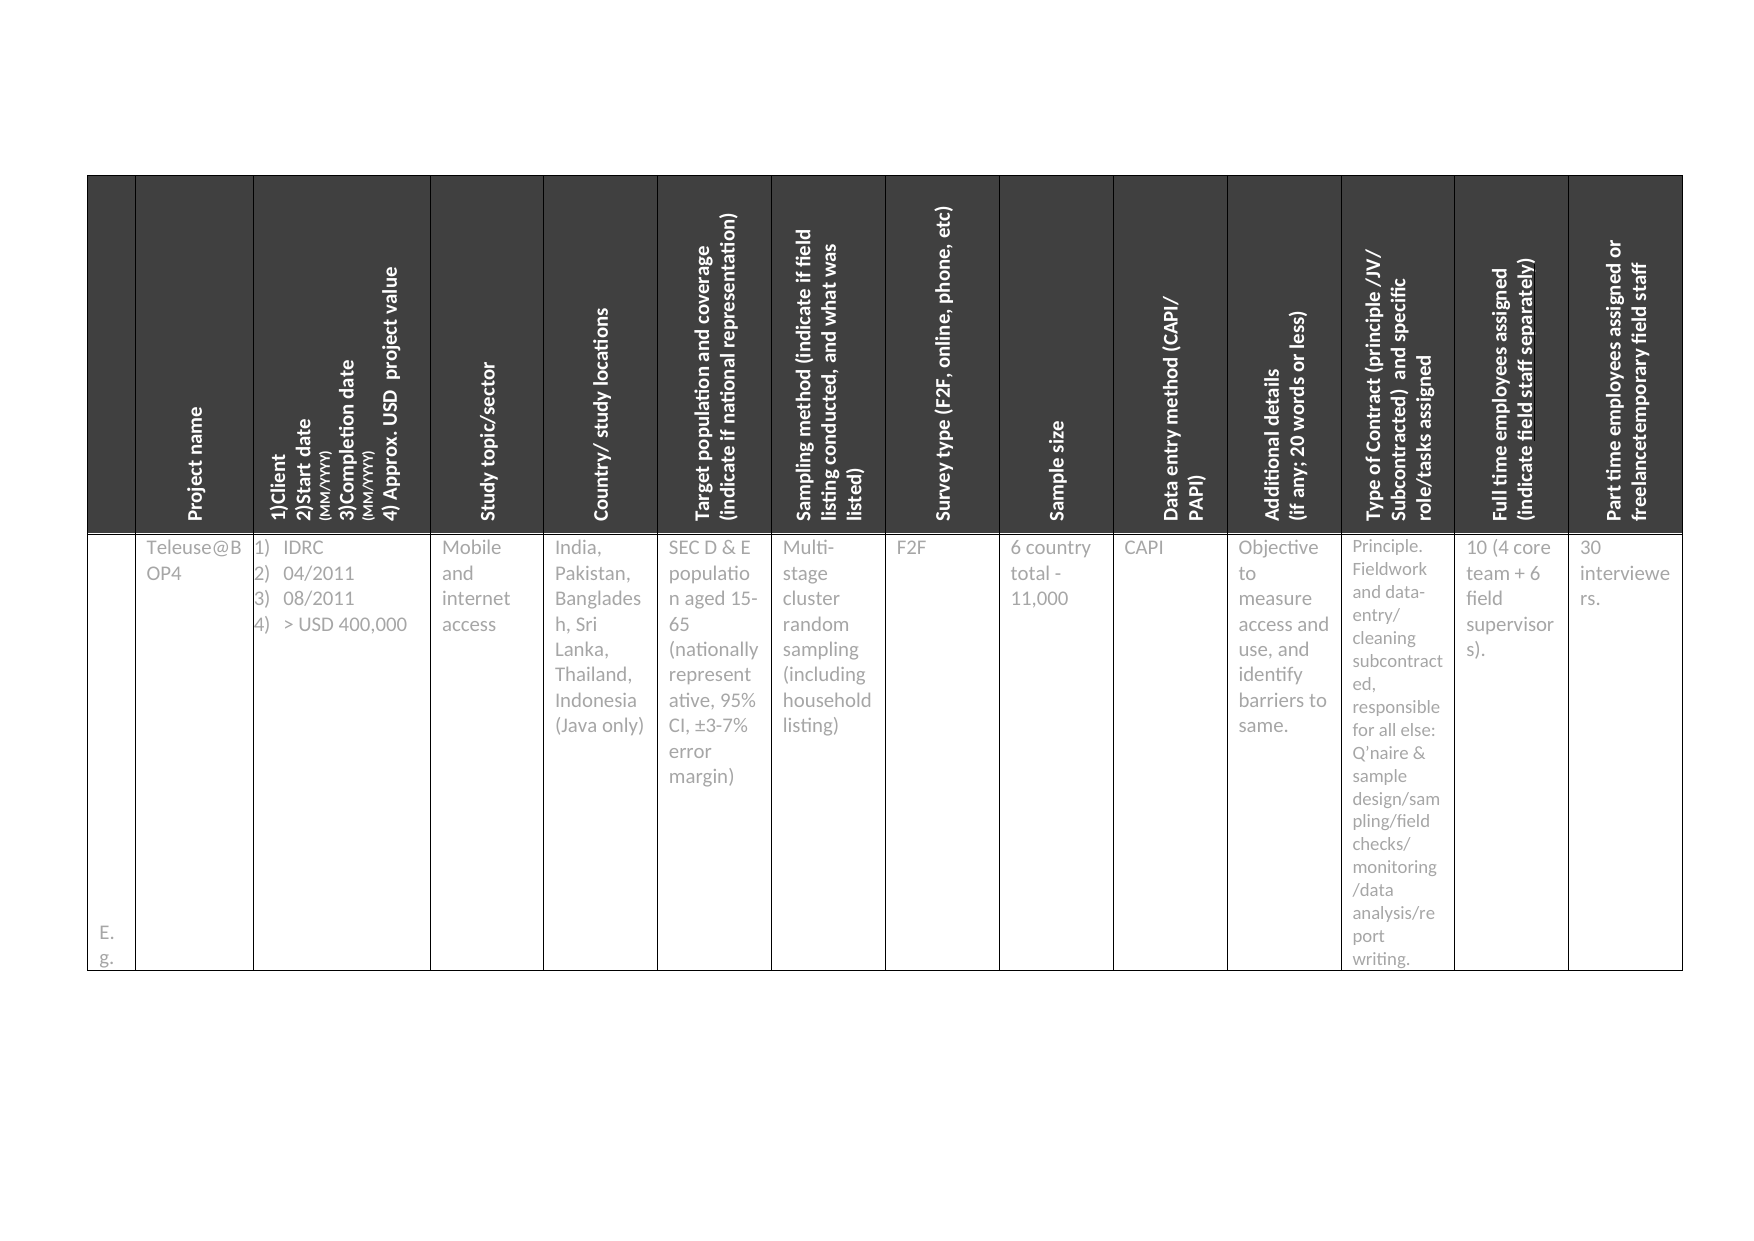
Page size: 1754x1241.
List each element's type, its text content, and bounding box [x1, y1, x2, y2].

table_cell 10 (4 core team + 6 field supervisors). [1455, 535, 1568, 970]
table_header Study topic/sector [431, 176, 543, 533]
table_header Data entry method (CAPI/ PAPI) [1114, 176, 1227, 533]
table_header Project name [136, 176, 253, 533]
table_cell CAPI [1114, 535, 1227, 970]
table_cell Teleuse@BOP4 [136, 535, 253, 970]
table_cell Objective to measure access and use, and identify barriers to same. [1228, 535, 1341, 970]
table_header Part time employees assigned or freelancetemporary field staff [1569, 176, 1682, 533]
table_cell SEC D & E population aged 15-65 (nationally representative, 95% CI, ±3-7% error margin) [658, 535, 771, 970]
table_cell 6 country total -11,000 [1000, 535, 1113, 970]
table_cell Mobile and internet access [431, 535, 543, 970]
table_header Type of Contract (principle /JV/ Subcontracted) and specific role/tasks assigned [1342, 176, 1454, 533]
table_cell India, Pakistan, Bangladesh, Sri Lanka, Thailand, Indonesia (Java only) [544, 535, 657, 970]
table_header Sample size [1000, 176, 1113, 533]
table_cell Multi-stage cluster random sampling (including household listing) [772, 535, 885, 970]
table_header Full time employees assigned (indicate field staff separately) [1455, 176, 1568, 533]
table_cell 30 interviewers. [1569, 535, 1682, 970]
table_header Additional details (if any; 20 words or less) [1228, 176, 1341, 533]
table_header Target population and coverage (indicate if national representation) [658, 176, 771, 533]
table_cell E.g. [88, 535, 135, 970]
table_cell F2F [886, 535, 999, 970]
table_header [88, 176, 135, 533]
table_header Survey type (F2F, online, phone, etc) [886, 176, 999, 533]
table_header Sampling method (indicate if field listing conducted, and what was listed) [772, 176, 885, 533]
table_cell IDRC 04/2011 08/2011 > USD 400,000 [254, 535, 430, 970]
table_header 1)Client 2)Start date (MM/YYYY) 3)Completion date (MM/YYYY) 4) Approx. USD project value [254, 176, 430, 533]
table_header Country/ study locations [544, 176, 657, 533]
table_cell Principle. Fieldwork and data-entry/ cleaning subcontracted, responsible for all else: Q’naire & sample design/sampling/field checks/ monitoring/data analysis/report writing. [1342, 535, 1454, 970]
